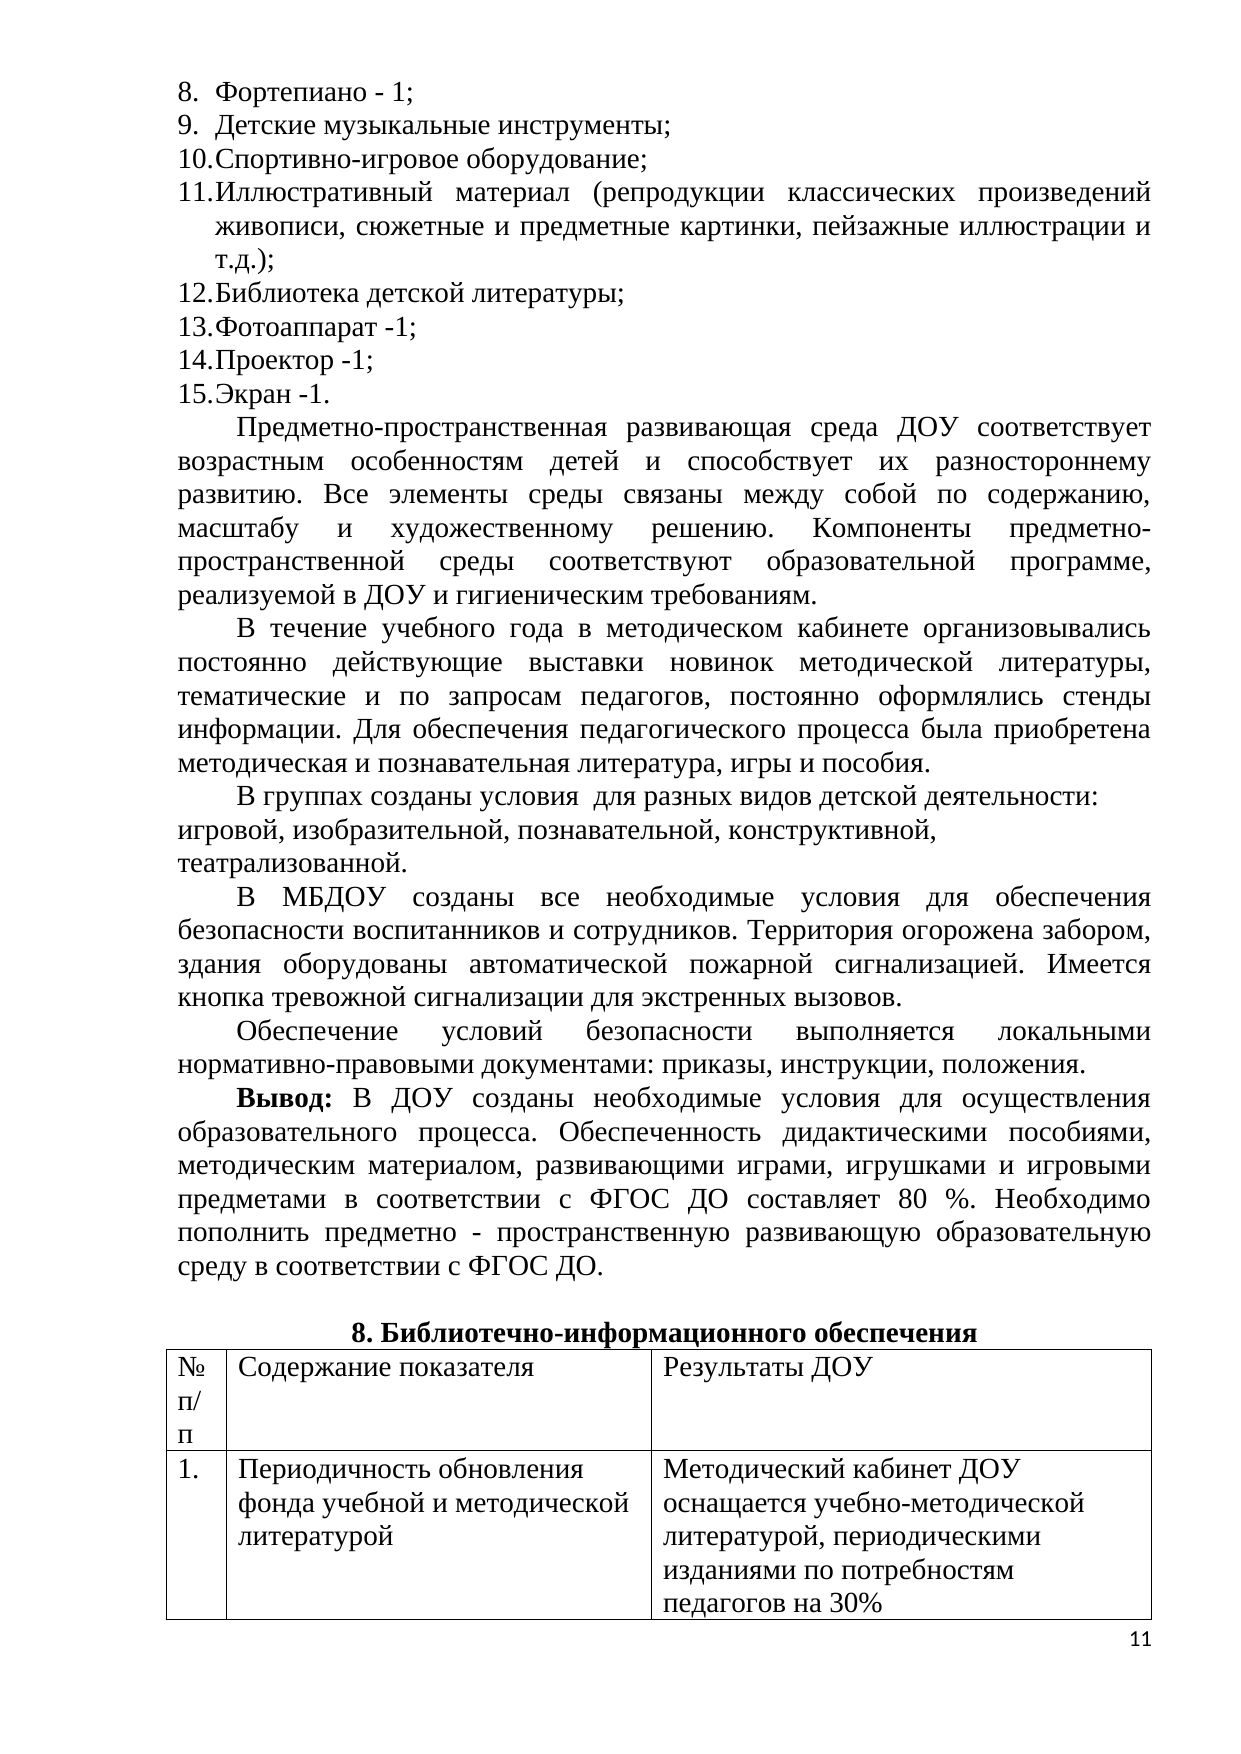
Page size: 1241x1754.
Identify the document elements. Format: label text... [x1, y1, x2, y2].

list Фортепиано - 1; [177, 74, 1152, 107]
table_cell 1. [167, 1451, 226, 1619]
text В течение учебного года в методическом кабинете организовывались постоянно действующие выставки новинок методической литературы, тематические и по запросам педагогов, постоянно оформлялись стенды информации. Для обеспечения педагогического процесса была приобретена методическая и познавательная литература, игры и пособия. [177, 611, 1152, 778]
text Вывод: В ДОУ созданы необходимые условия для осуществления образовательного процесса. Обеспеченность дидактическими пособиями, методическим материалом, развивающими играми, игрушками и игровыми предметами в соответствии с ФГОС ДО составляет 80 %. Необходимо пополнить предметно - пространственную развивающую образовательную среду в соответствии с ФГОС ДО. [177, 1080, 1152, 1281]
list Иллюстративный материал (репродукции классических произведений живописи, сюжетные и предметные картинки, пейзажные иллюстрации и т.д.); [177, 174, 1152, 275]
list Библиотека детской литературы; [177, 275, 1152, 309]
text 8. Библиотечно-информационного обеспечения [177, 1315, 1152, 1348]
text В группах созданы условия для разных видов детской деятельности: игровой, изобразительной, познавательной, конструктивной, театрализованной. [177, 778, 1152, 879]
list Фотоаппарат -1; [177, 309, 1152, 342]
list Экран -1. [177, 376, 1152, 409]
table_header № п/п [167, 1350, 226, 1450]
list Спортивно-игровое оборудование; [177, 141, 1152, 174]
table_header Содержание показателя [227, 1350, 651, 1450]
text Предметно-пространственная развивающая среда ДОУ соответствует возрастным особенностям детей и способствует их разностороннему развитию. Все элементы среды связаны между собой по содержанию, масштабу и художественному решению. Компоненты предметно-пространственной среды соответствуют образовательной программе, реализуемой в ДОУ и гигиеническим требованиям. [177, 409, 1152, 611]
list Проектор -1; [177, 342, 1152, 376]
table_cell Методический кабинет ДОУ оснащается учебно-методической литературой, периодическими изданиями по потребностям педагогов на 30% [652, 1451, 1151, 1619]
table_cell Периодичность обновления фонда учебной и методической литературой [227, 1451, 651, 1619]
text Обеспечение условий безопасности выполняется локальными нормативно-правовыми документами: приказы, инструкции, положения. [177, 1013, 1152, 1080]
list Детские музыкальные инструменты; [177, 107, 1152, 141]
table_header Результаты ДОУ [652, 1350, 1151, 1450]
text В МБДОУ созданы все необходимые условия для обеспечения безопасности воспитанников и сотрудников. Территория огорожена забором, здания оборудованы автоматической пожарной сигнализацией. Имеется кнопка тревожной сигнализации для экстренных вызовов. [177, 879, 1152, 1013]
